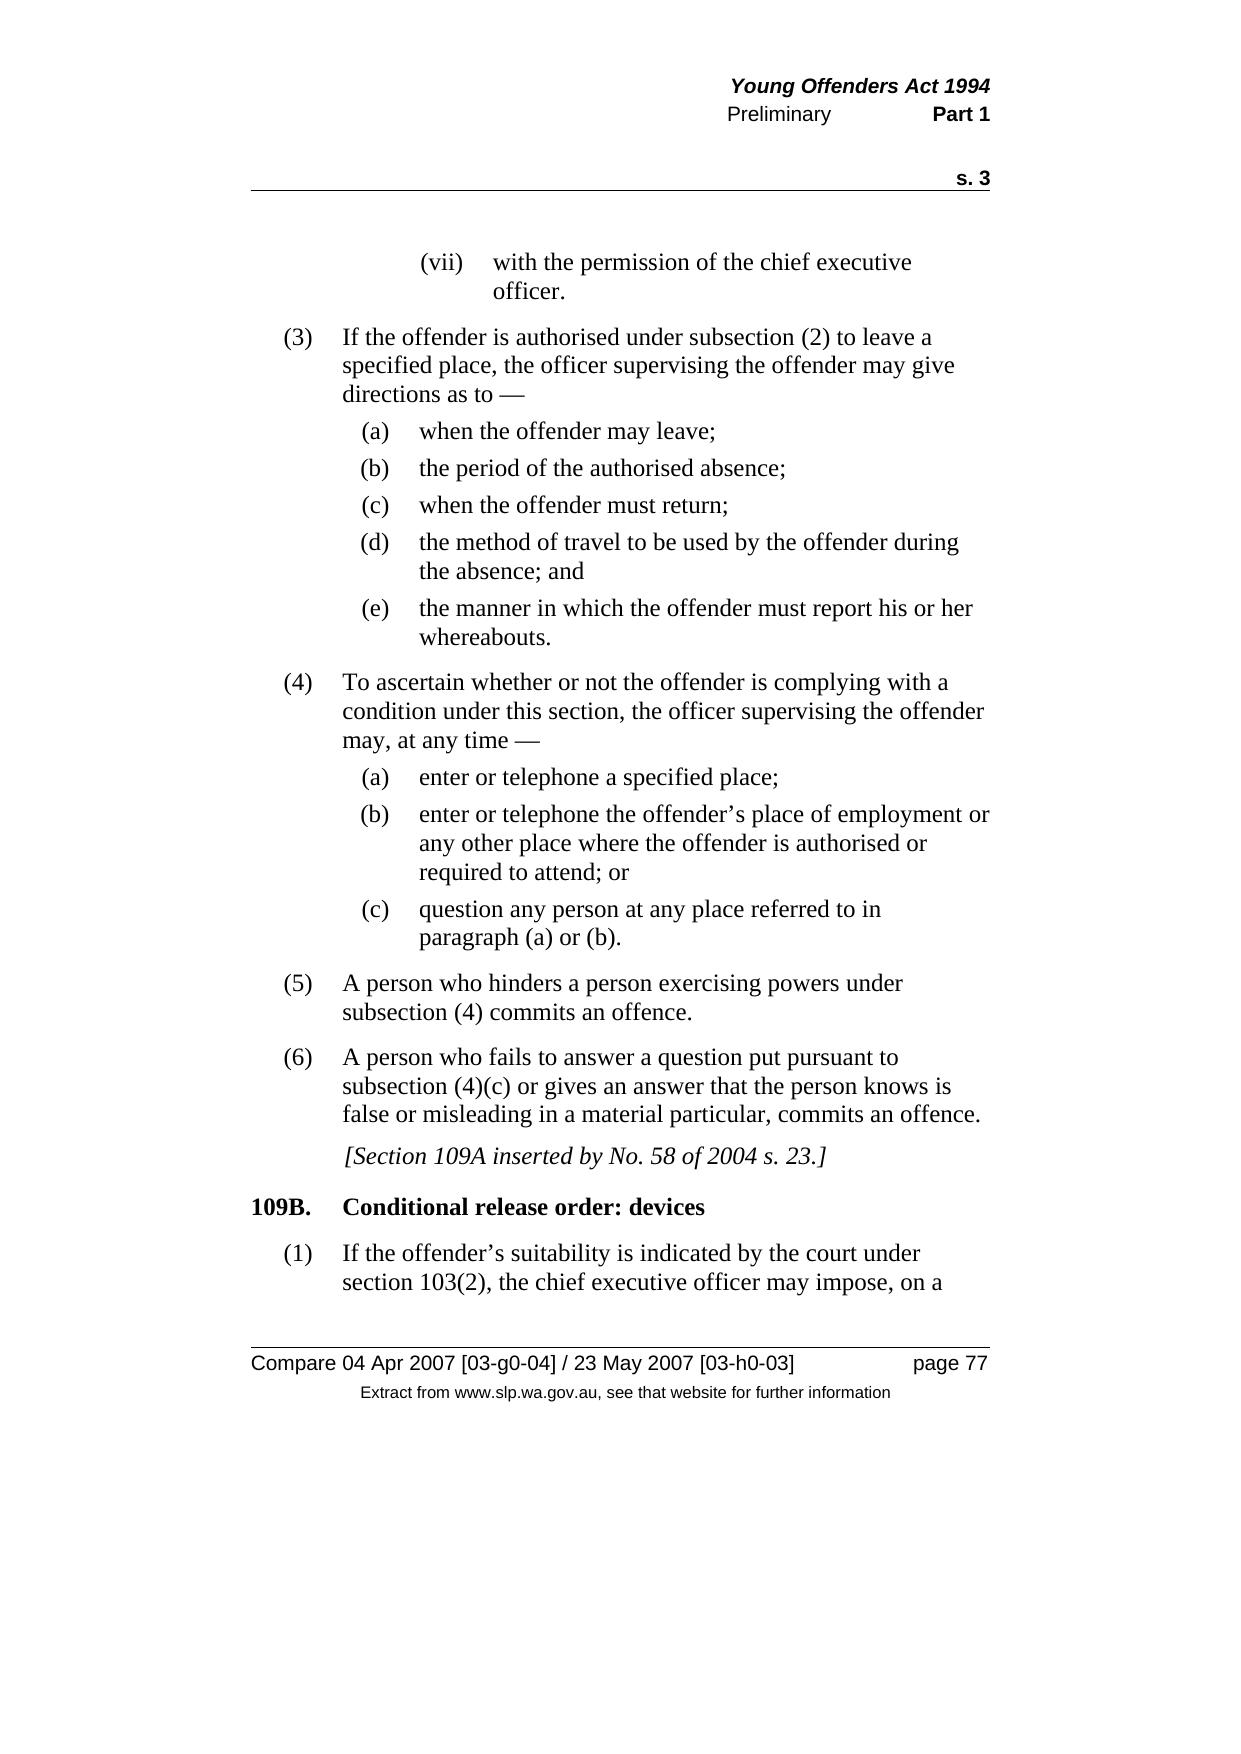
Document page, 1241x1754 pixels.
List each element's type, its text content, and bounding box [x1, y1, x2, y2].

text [251, 1238, 990, 1295]
text (c) question any person at any place referred to in paragraph (a) or (b). [251, 894, 990, 951]
text (b) enter or telephone the offender’s place of employment or any other place where the offender is authorised or required to attend; or [251, 799, 990, 885]
text [Section 109A inserted by No. 58 of 2004 s. 23.] [251, 1141, 990, 1169]
text (c) when the offender must return; [251, 490, 990, 519]
text (d) the method of travel to be used by the offender during the absence; and [251, 527, 990, 585]
text (4) To ascertain whether or not the offender is complying with a condition under this section, the officer supervising the offender may, at any time — [251, 667, 990, 754]
text (a) when the offender may leave; [251, 416, 990, 445]
text (5) A person who hinders a person exercising powers under subsection (4) commits an offence. [251, 968, 990, 1025]
text (e) the manner in which the offender must report his or her whereabouts. [251, 593, 990, 651]
text (a) enter or telephone a specified place; [251, 762, 990, 791]
text (3) If the offender is authorised under subsection (2) to leave a specified place, the officer supervising the offender may give directions as to — [251, 322, 990, 408]
text (b) the period of the authorised absence; [251, 453, 990, 482]
text (vii) with the permission of the chief executive officer. [251, 247, 990, 305]
subtitle 109B. Conditional release order: devices [251, 1192, 990, 1221]
text (6) A person who fails to answer a question put pursuant to subsection (4)(c) or gives an answer that the person knows is false or misleading in a material particular, commits an offence. [251, 1042, 990, 1128]
